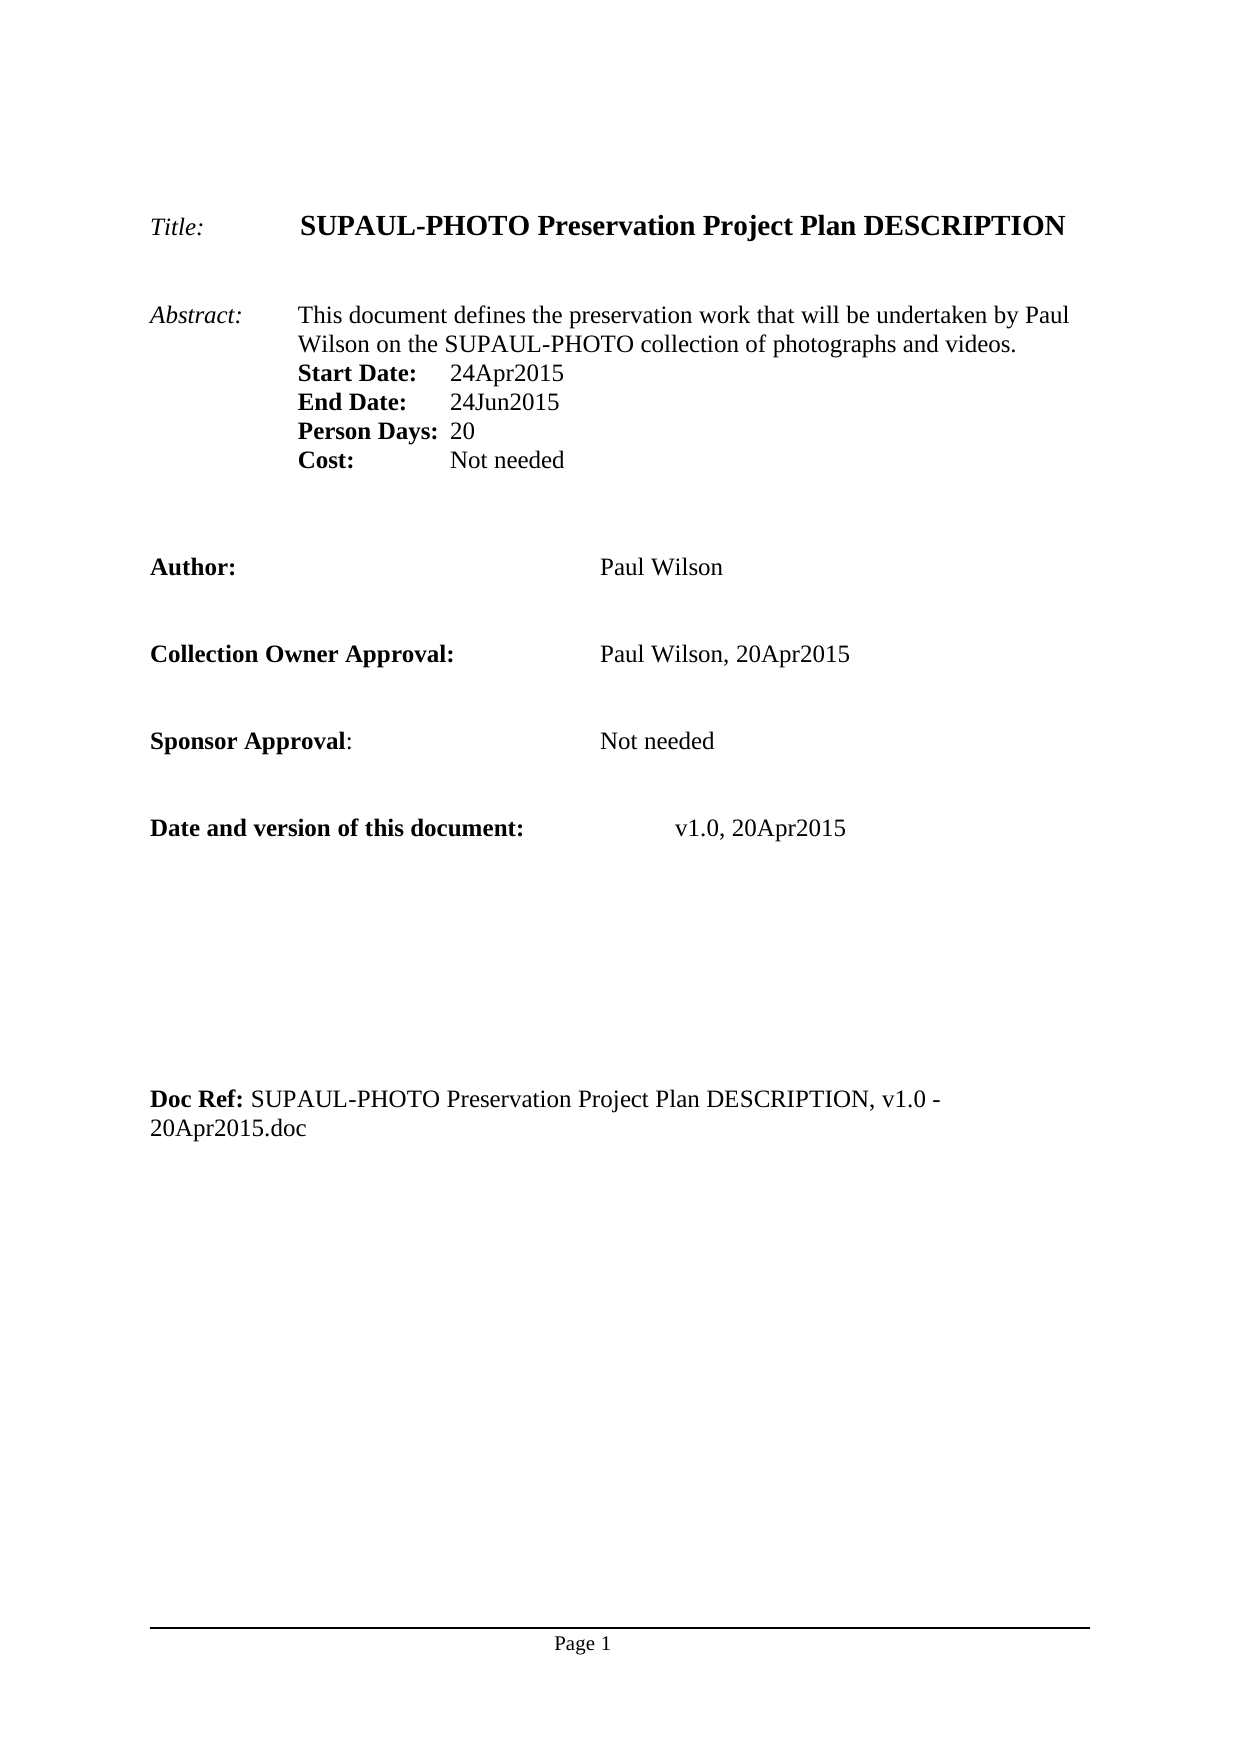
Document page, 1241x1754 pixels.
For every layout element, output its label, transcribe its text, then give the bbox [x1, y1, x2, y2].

text Date and version of this document: v1.0, 20Apr2015 [150, 813, 1090, 842]
text Sponsor Approval: Not needed [150, 726, 1090, 755]
text Title: SUPAUL-PHOTO Preservation Project Plan DESCRIPTION [150, 208, 1090, 242]
text Collection Owner Approval: Paul Wilson, 20Apr2015 [150, 638, 1090, 668]
text Author: Paul Wilson [150, 551, 1090, 580]
text Doc Ref: SUPAUL-PHOTO Preservation Project Plan DESCRIPTION, v1.0 - 20Apr2015.doc [150, 1083, 1090, 1142]
text Abstract: This document defines the preservation work that will be undertaken by Paul Wilson on the SUPAUL-PHOTO collection of photographs and videos. Start Date: 24Apr2015 End Date: 24Jun2015 Person Days: 20 Cost: Not needed [150, 300, 1090, 474]
